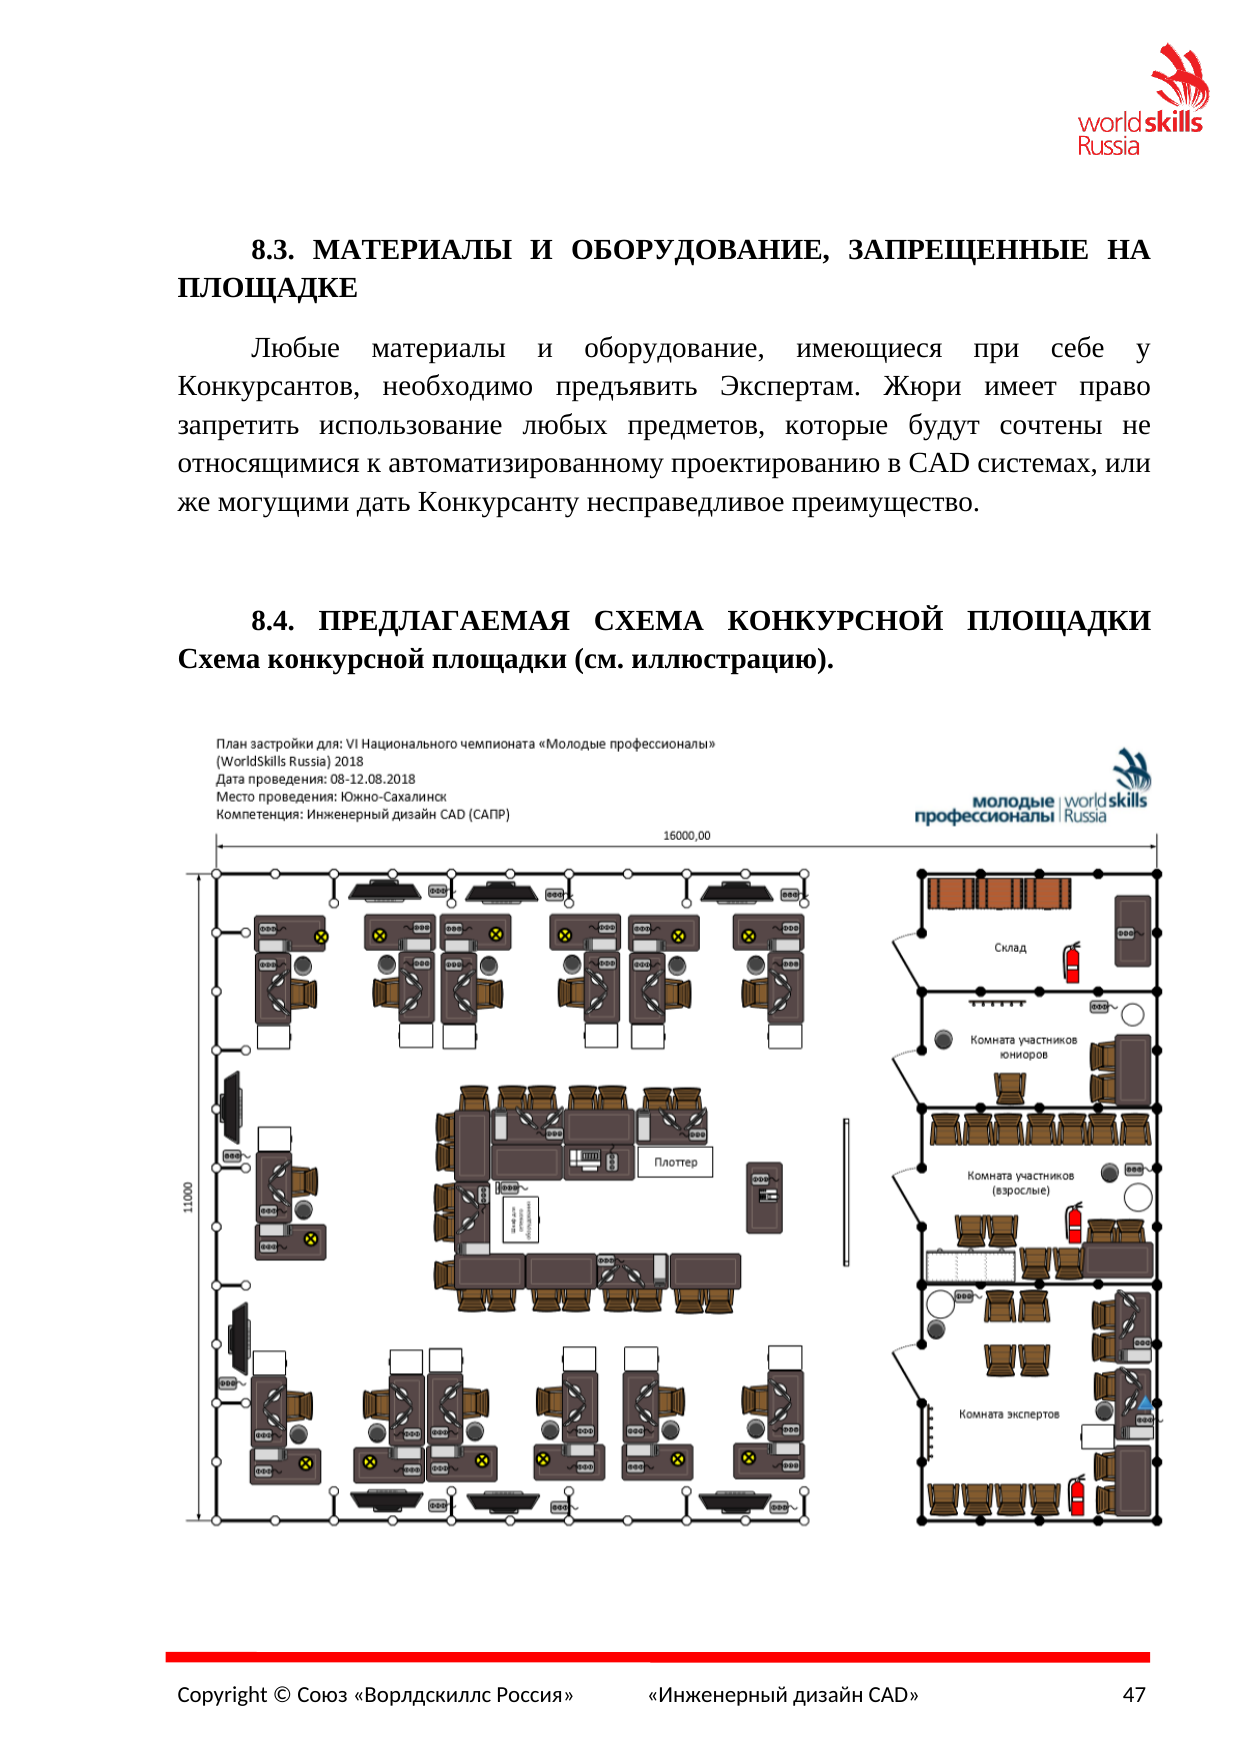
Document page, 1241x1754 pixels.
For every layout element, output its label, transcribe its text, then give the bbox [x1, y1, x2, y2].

text Любые материалы и оборудование, имеющиеся при себе у Конкурсантов, необходимо предъявить Экспертам. Жюри имеет право запретить использование любых предметов, которые будут сочтены не относящимися к автоматизированному проектированию в CAD системах, или же могущими дать Конкурсанту несправедливое преимущество. [177, 330, 1152, 518]
picture [1078, 42, 1235, 155]
picture [177, 733, 1180, 1530]
text 8.3. МАТЕРИАЛЫ И ОБОРУДОВАНИЕ, ЗАПРЕЩЕННЫЕ НА ПЛОЩАДКЕ [177, 232, 1152, 304]
text 8.4. ПРЕДЛАГАЕМАЯ СХЕМА КОНКУРСНОЙ ПЛОЩАДКИ Схема конкурсной площадки (см. иллюстрацию). [177, 603, 1152, 675]
